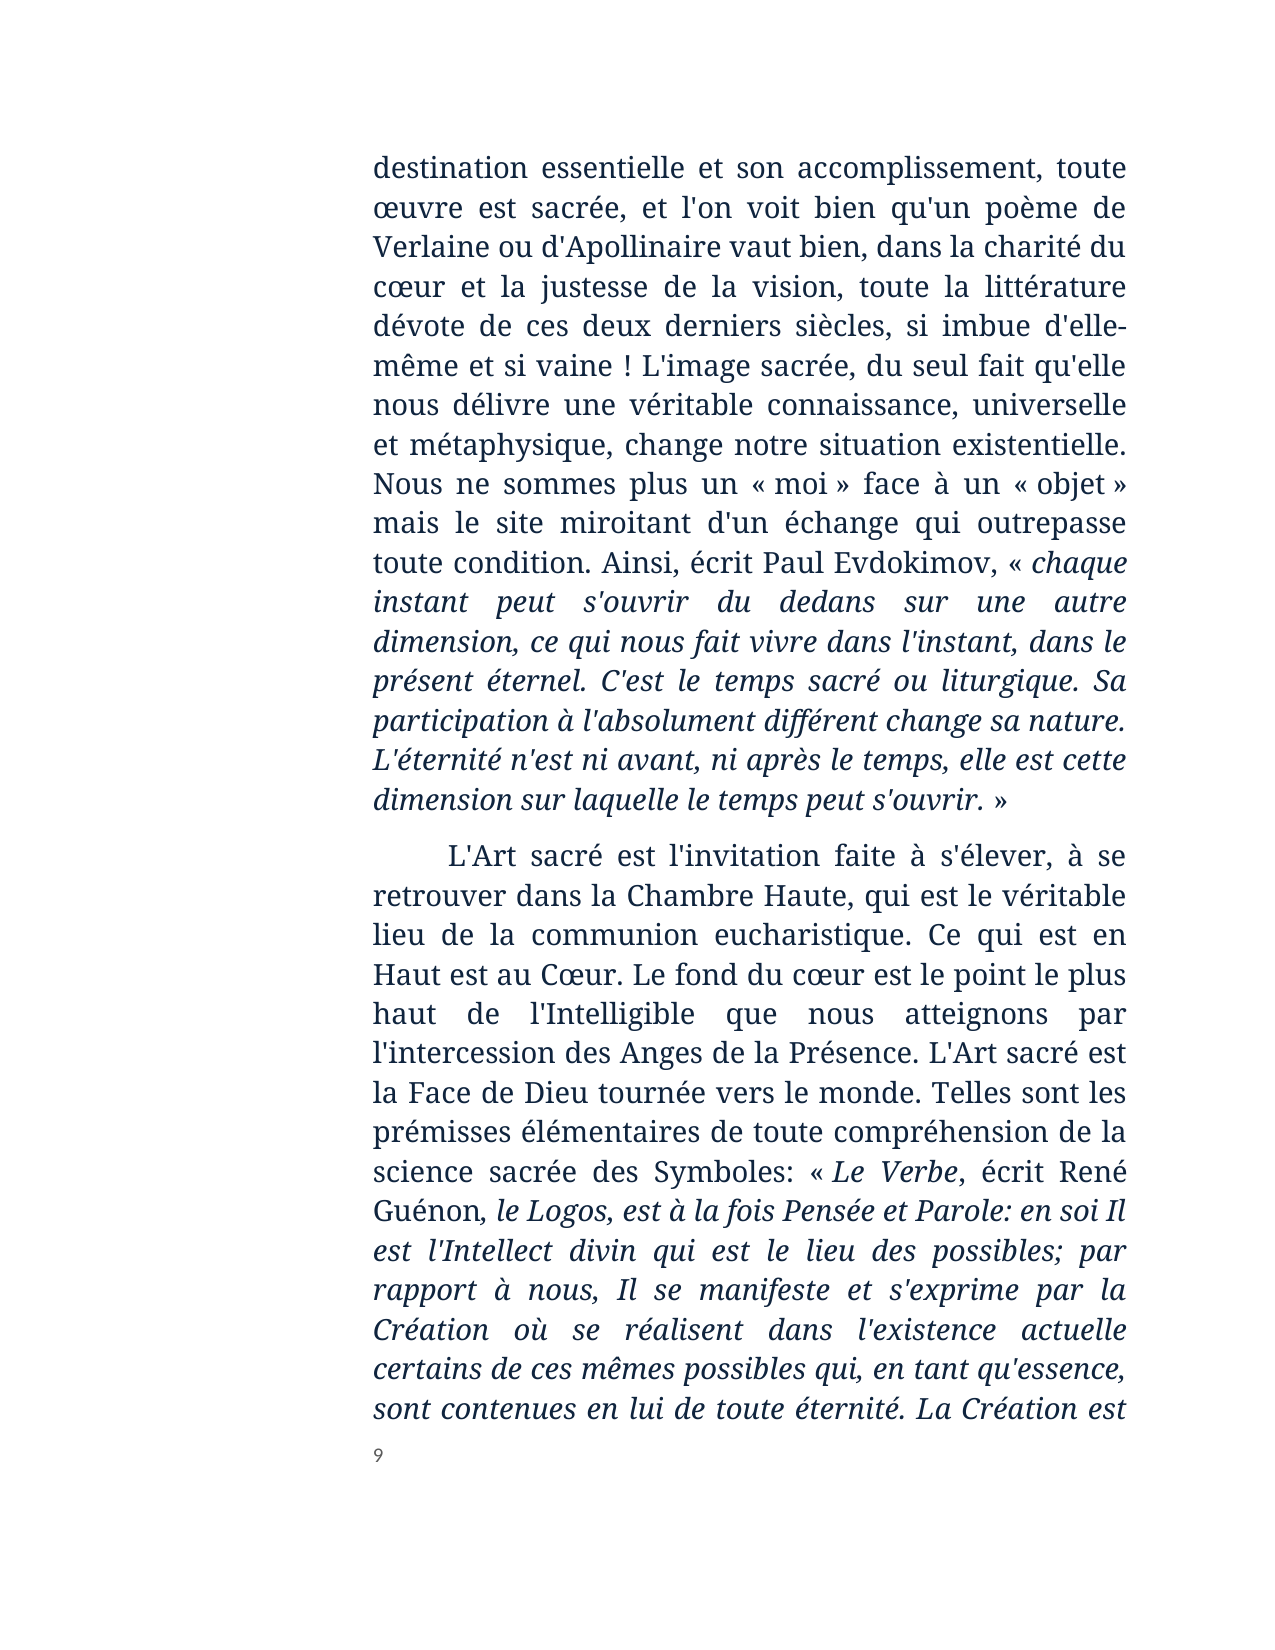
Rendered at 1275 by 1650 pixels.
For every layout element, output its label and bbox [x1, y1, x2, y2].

text [373, 835, 1127, 1428]
text [373, 148, 1127, 819]
